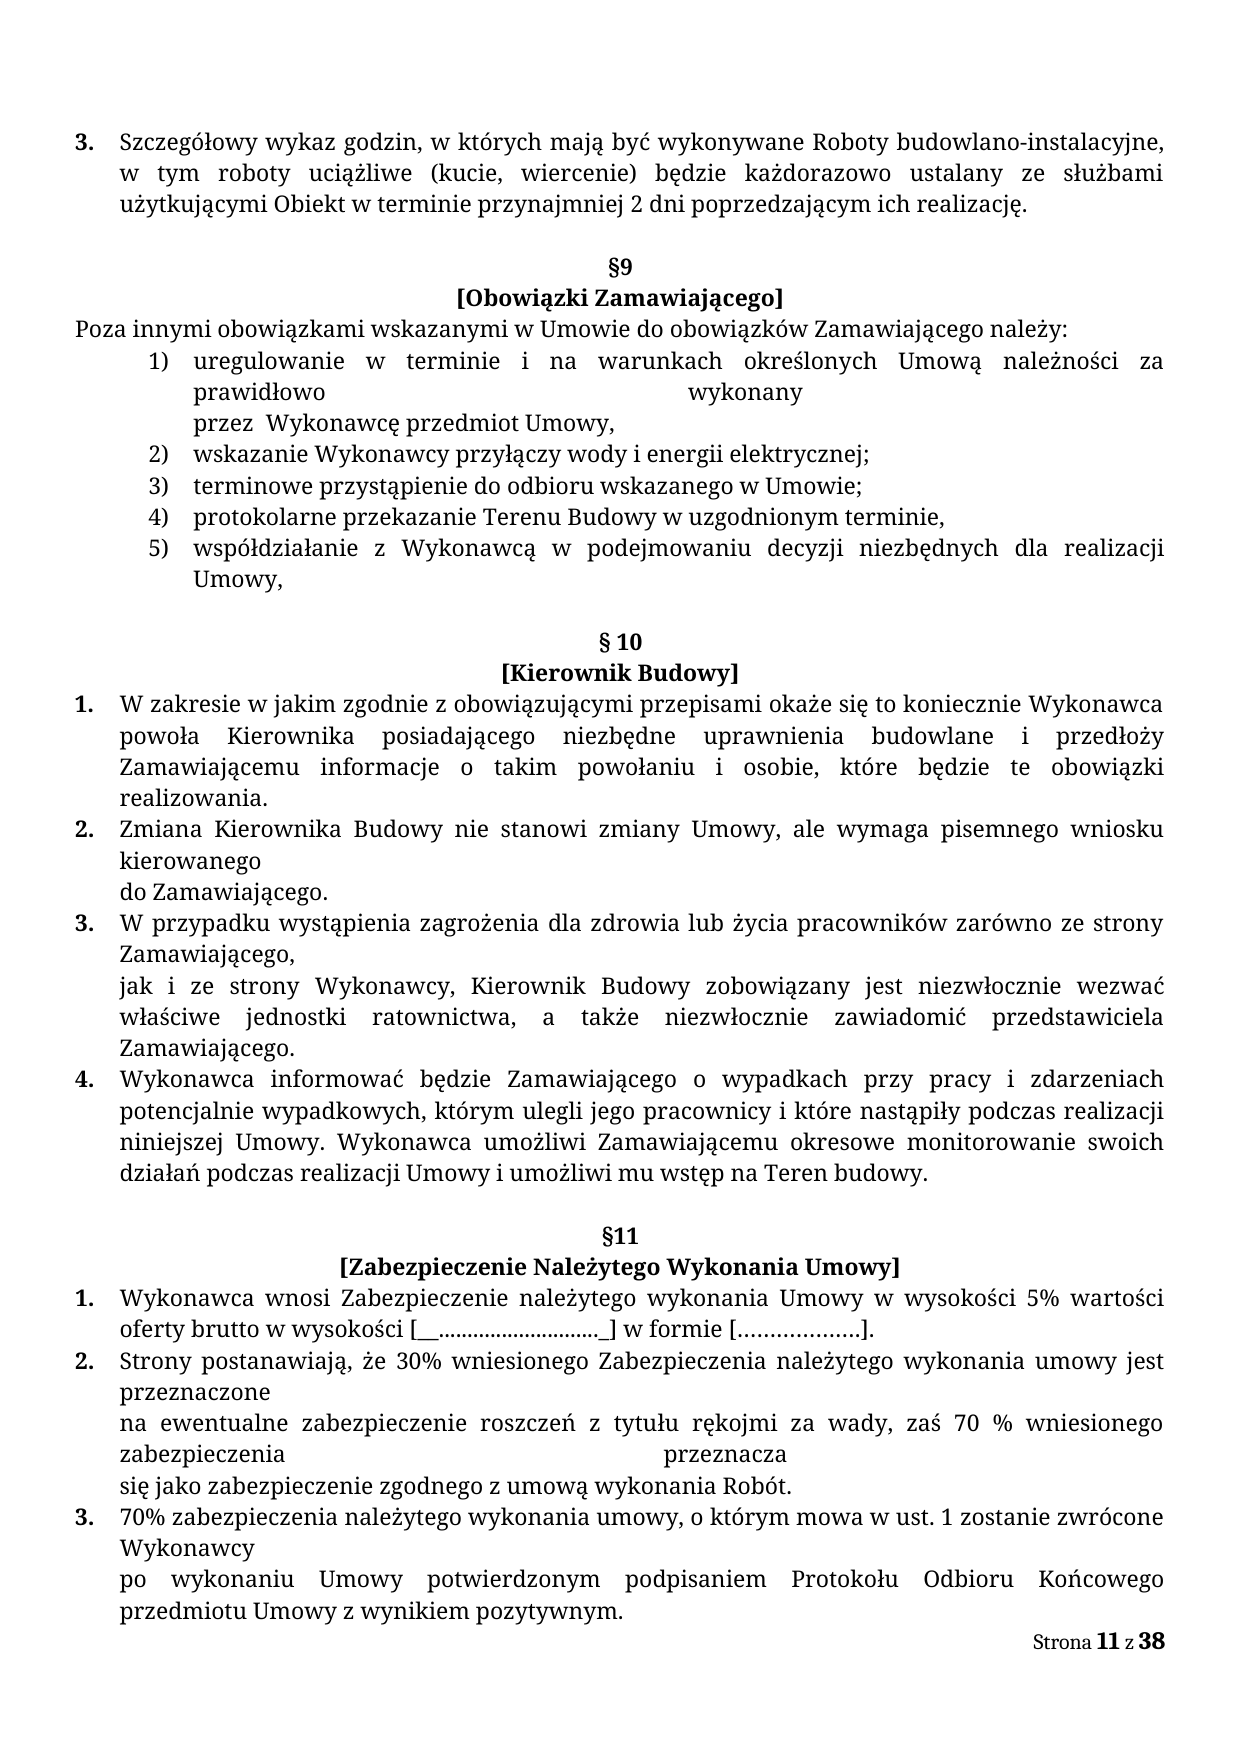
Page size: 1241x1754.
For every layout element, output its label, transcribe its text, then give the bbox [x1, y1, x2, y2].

list Wykonawca wnosi Zabezpieczenie należytego wykonania Umowy w wysokości 5% wartości oferty brutto w wysokości [__............................_] w formie [……………….]. [75, 1282, 1165, 1344]
list Strony postanawiają, że 30% wniesionego Zabezpieczenia należytego wykonania umowy jest przeznaczone na ewentualne zabezpieczenie roszczeń z tytułu rękojmi za wady, zaś 70 % wniesionego zabezpieczenia przeznacza się jako zabezpieczenie zgodnego z umową wykonania Robót. [75, 1344, 1165, 1501]
text Poza innymi obowiązkami wskazanymi w Umowie do obowiązków Zamawiającego należy: [75, 313, 1165, 344]
list W zakresie w jakim zgodnie z obowiązującymi przepisami okaże się to koniecznie Wykonawca powoła Kierownika posiadającego niezbędne uprawnienia budowlane i przedłoży Zamawiającemu informacje o takim powołaniu i osobie, które będzie te obowiązki realizowania. [74, 688, 1165, 813]
list 70% zabezpieczenia należytego wykonania umowy, o którym mowa w ust. 1 zostanie zwrócone Wykonawcy po wykonaniu Umowy potwierdzonym podpisaniem Protokołu Odbioru Końcowego przedmiotu Umowy z wynikiem pozytywnym. [75, 1501, 1165, 1626]
list Szczegółowy wykaz godzin, w których mają być wykonywane Roboty budowlano-instalacyjne, w tym roboty uciążliwe (kucie, wiercenie) będzie każdorazowo ustalany ze służbami użytkującymi Obiekt w terminie przynajmniej 2 dni poprzedzającym ich realizację. [75, 126, 1165, 219]
list Zmiana Kierownika Budowy nie stanowi zmiany Umowy, ale wymaga pisemnego wniosku kierowanego do Zamawiającego. [75, 813, 1165, 907]
text [Kierownik Budowy] [75, 657, 1165, 688]
list W przypadku wystąpienia zagrożenia dla zdrowia lub życia pracowników zarówno ze strony Zamawiającego, jak i ze strony Wykonawcy, Kierownik Budowy zobowiązany jest niezwłocznie wezwać właściwe jednostki ratownictwa, a także niezwłocznie zawiadomić przedstawiciela Zamawiającego. [75, 907, 1165, 1063]
text [Obowiązki Zamawiającego] [75, 282, 1165, 313]
list wskazanie Wykonawcy przyłączy wody i energii elektrycznej; [148, 438, 1165, 469]
text [Zabezpieczenie Należytego Wykonania Umowy] [75, 1251, 1165, 1282]
text § 10 [75, 626, 1165, 657]
list współdziałanie z Wykonawcą w podejmowaniu decyzji niezbędnych dla realizacji Umowy, [148, 532, 1165, 594]
list protokolarne przekazanie Terenu Budowy w uzgodnionym terminie, [148, 501, 1165, 532]
list uregulowanie w terminie i na warunkach określonych Umową należności za prawidłowo wykonany przez Wykonawcę przedmiot Umowy, [148, 344, 1165, 438]
text §11 [75, 1219, 1165, 1251]
text §9 [75, 251, 1165, 282]
list terminowe przystąpienie do odbioru wskazanego w Umowie; [148, 469, 1165, 501]
list Wykonawca informować będzie Zamawiającego o wypadkach przy pracy i zdarzeniach potencjalnie wypadkowych, którym ulegli jego pracownicy i które nastąpiły podczas realizacji niniejszej Umowy. Wykonawca umożliwi Zamawiającemu okresowe monitorowanie swoich działań podczas realizacji Umowy i umożliwi mu wstęp na Teren budowy. [75, 1063, 1165, 1188]
